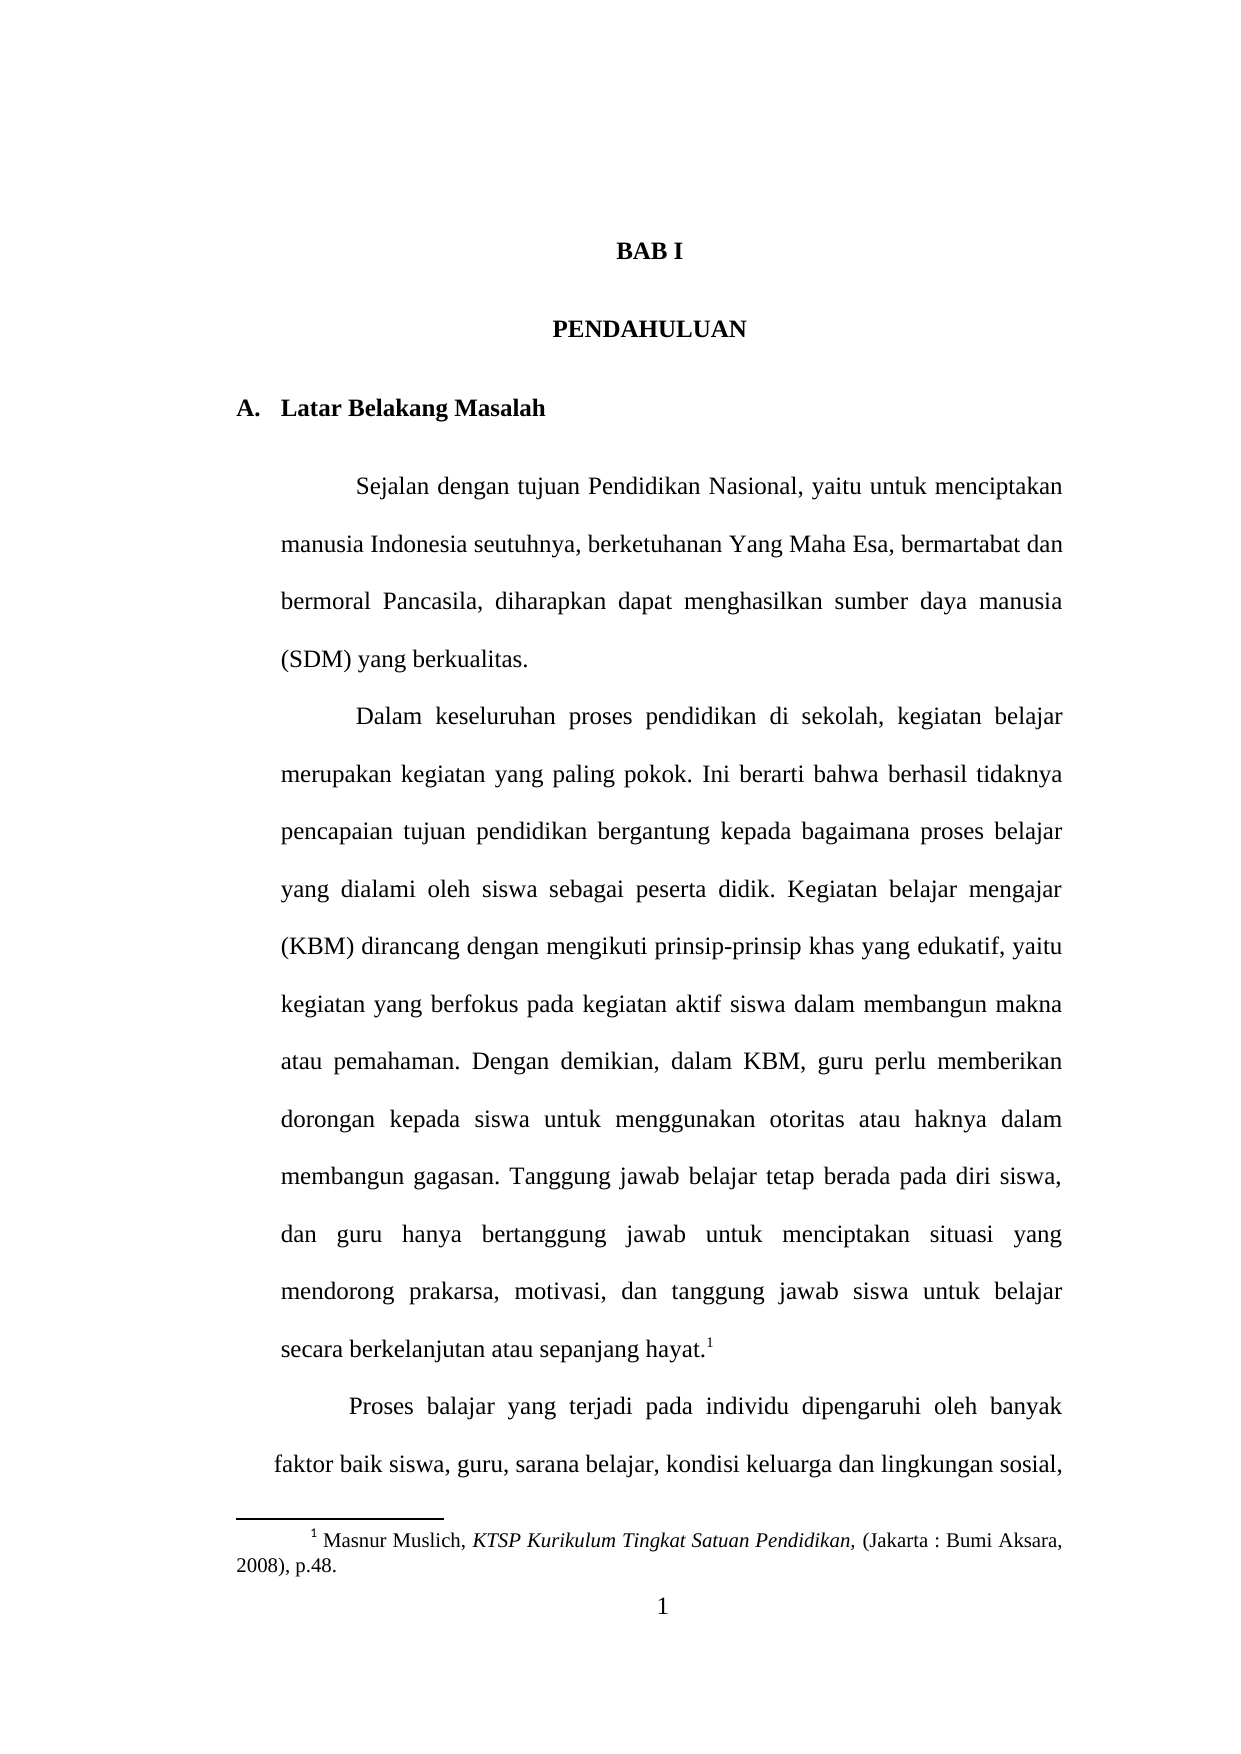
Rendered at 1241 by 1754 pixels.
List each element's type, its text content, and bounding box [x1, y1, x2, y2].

list Latar Belakang Masalah [236, 393, 1063, 422]
text Sejalan dengan tujuan Pendidikan Nasional, yaitu untuk menciptakan manusia Indonesia seutuhnya, berketuhanan Yang Maha Esa, bermartabat dan bermoral Pancasila, diharapkan dapat menghasilkan sumber daya manusia (SDM) yang berkualitas. [281, 471, 1063, 672]
text BAB I [236, 236, 1063, 265]
text Dalam keseluruhan proses pendidikan di sekolah, kegiatan belajar merupakan kegiatan yang paling pokok. Ini berarti bahwa berhasil tidaknya pencapaian tujuan pendidikan bergantung kepada bagaimana proses belajar yang dialami oleh siswa sebagai peserta didik. Kegiatan belajar mengajar (KBM) dirancang dengan mengikuti prinsip-prinsip khas yang edukatif, yaitu kegiatan yang berfokus pada kegiatan aktif siswa dalam membangun makna atau pemahaman. Dengan demikian, dalam KBM, guru perlu memberikan dorongan kepada siswa untuk menggunakan otoritas atau haknya dalam membangun gagasan. Tanggung jawab belajar tetap berada pada diri siswa, dan guru hanya bertanggung jawab untuk menciptakan situasi yang mendorong prakarsa, motivasi, dan tanggung jawab siswa untuk belajar secara berkelanjutan atau sepanjang hayat. [281, 701, 1063, 1362]
text PENDAHULUAN [236, 314, 1063, 343]
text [273, 1391, 1063, 1477]
